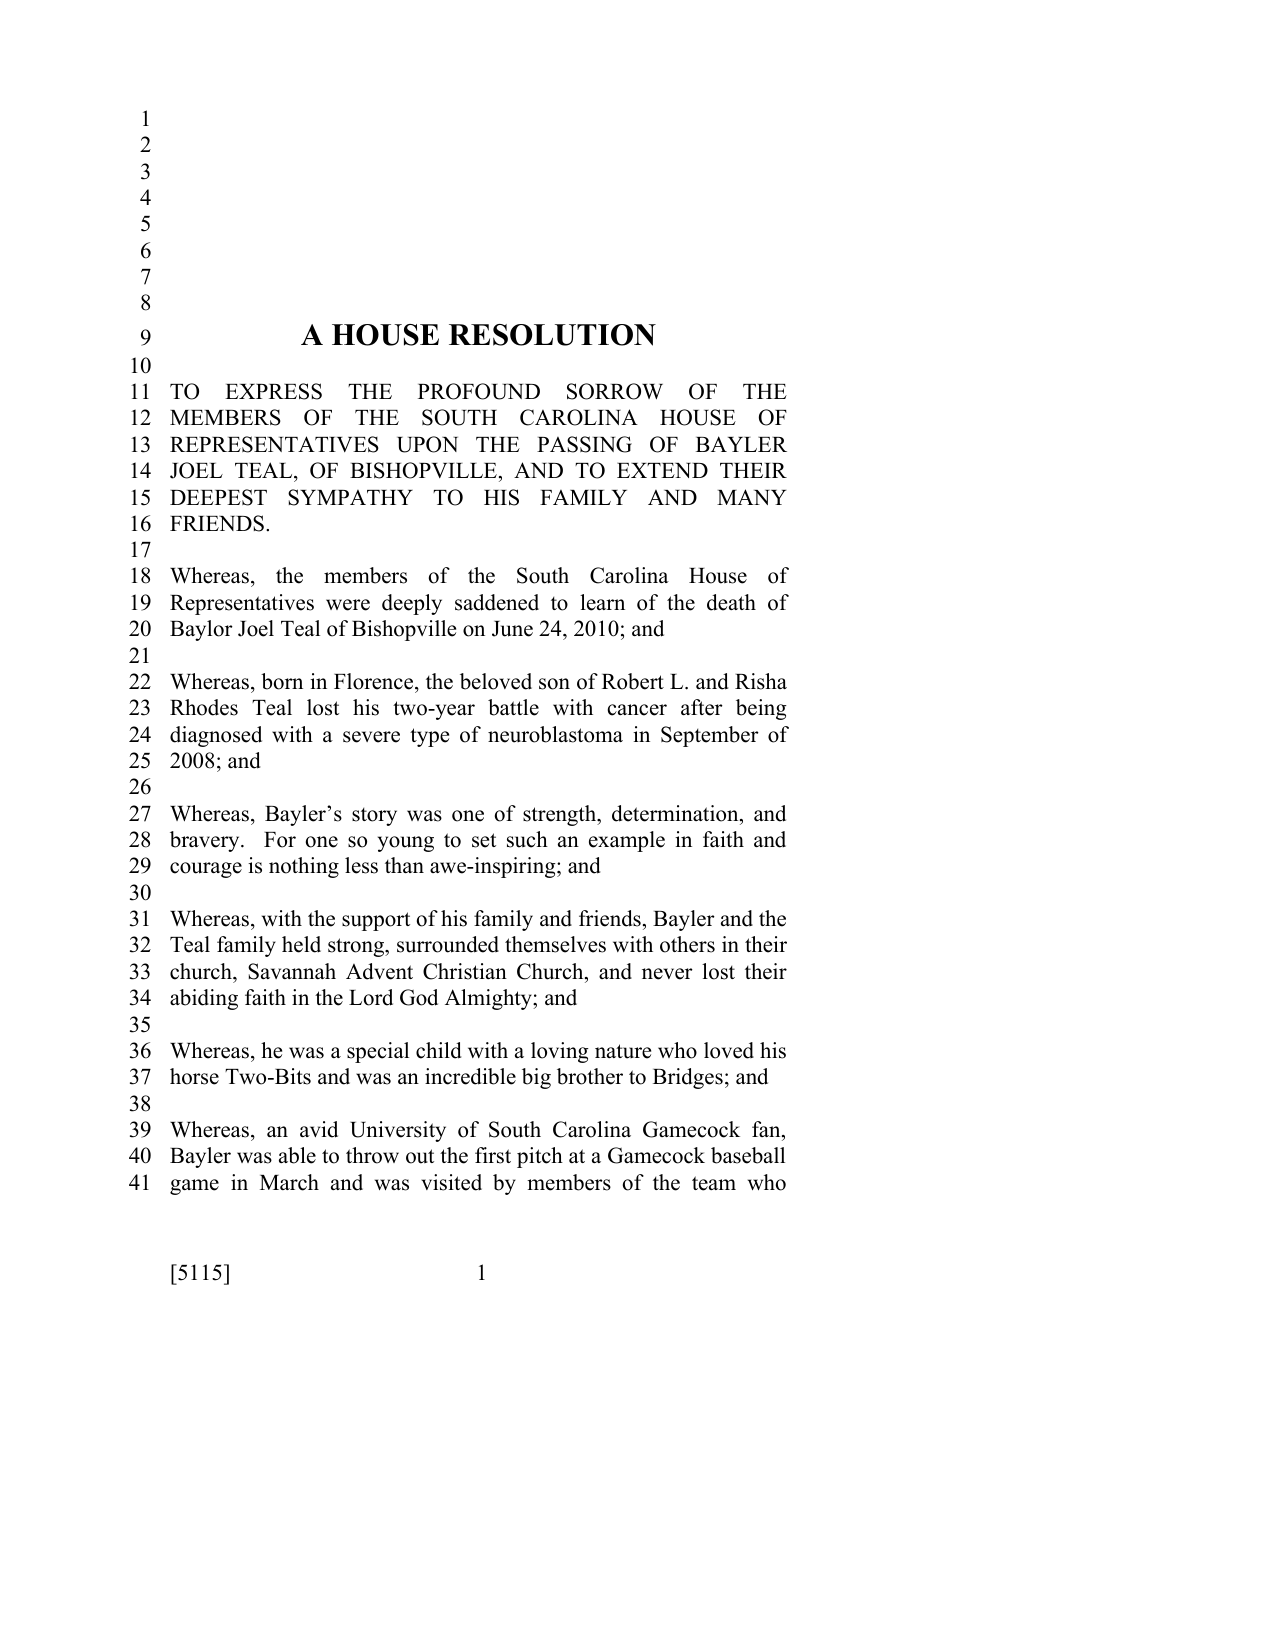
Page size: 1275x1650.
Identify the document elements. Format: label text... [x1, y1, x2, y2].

text Whereas, the members of the South Carolina House of Representatives were deeply saddened to learn of the death of Baylor Joel Teal of Bishopville on June 24, 2010; and [169, 563, 787, 642]
text Whereas, Bayler’s story was one of strength, determination, and bravery. For one so young to set such an example in faith and courage is nothing less than awe-inspiring; and [169, 800, 787, 879]
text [169, 1116, 787, 1195]
text Whereas, he was a special child with a loving nature who loved his horse Two-Bits and was an incredible big brother to Bridges; and [169, 1037, 787, 1090]
text TO EXPRESS THE PROFOUND SORROW OF THE MEMBERS OF THE SOUTH CAROLINA HOUSE OF REPRESENTATIVES UPON THE PASSING OF BAYLER JOEL TEAL, OF BISHOPVILLE, AND TO EXTEND THEIR DEEPEST SYMPATHY TO HIS FAMILY AND MANY FRIENDS. [169, 378, 787, 536]
text Whereas, born in Florence, the beloved son of Robert L. and Risha Rhodes Teal lost his two-year battle with cancer after being diagnosed with a severe type of neuroblastoma in September of 2008; and [169, 668, 787, 773]
text Whereas, with the support of his family and friends, Bayler and the Teal family held strong, surrounded themselves with others in their church, Savannah Advent Christian Church, and never lost their abiding faith in the Lord God Almighty; and [169, 905, 787, 1011]
text A HOUSE RESOLUTION [169, 316, 787, 352]
